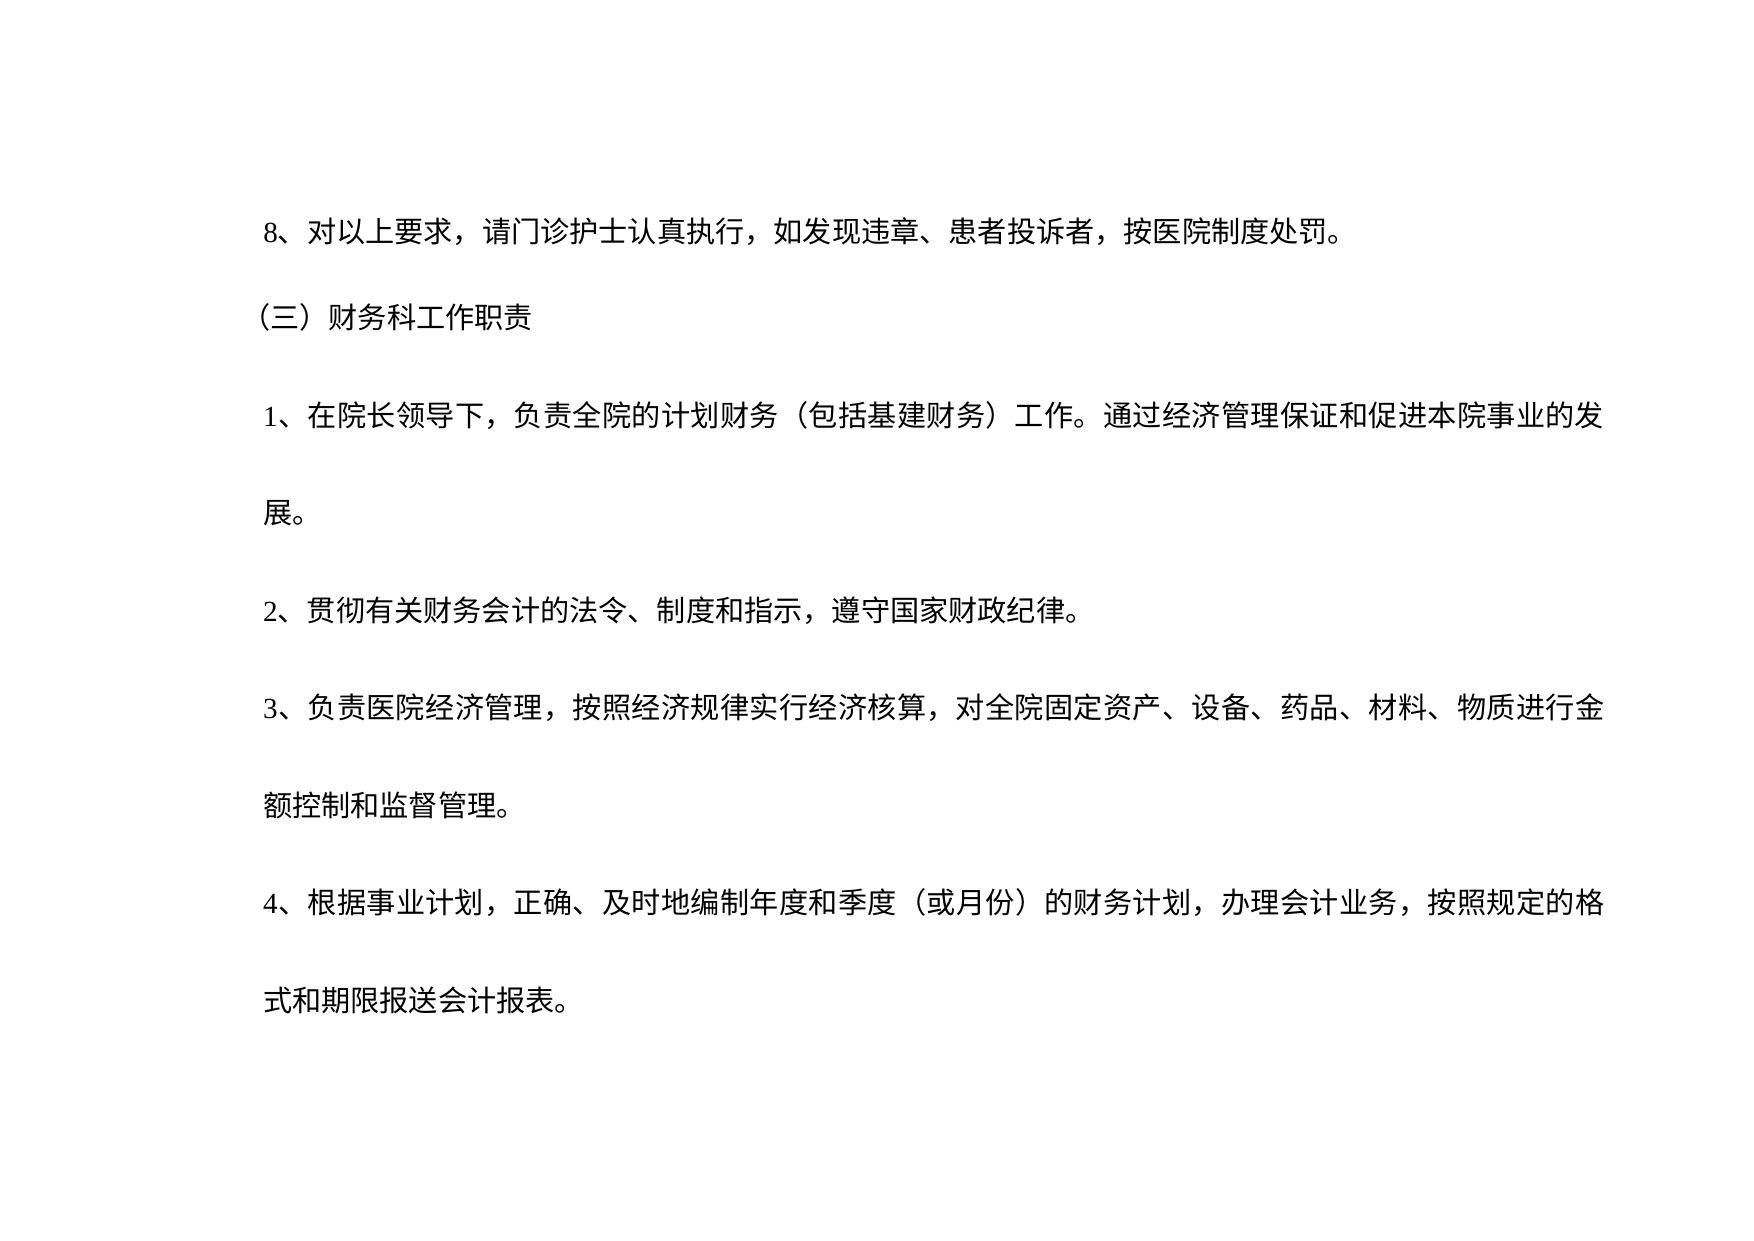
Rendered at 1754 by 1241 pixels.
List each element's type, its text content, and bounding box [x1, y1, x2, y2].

text 8、对以上要求，请门诊护士认真执行，如发现违章、患者投诉者，按医院制度处罚。 [205, 198, 1604, 263]
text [234, 284, 1604, 1031]
